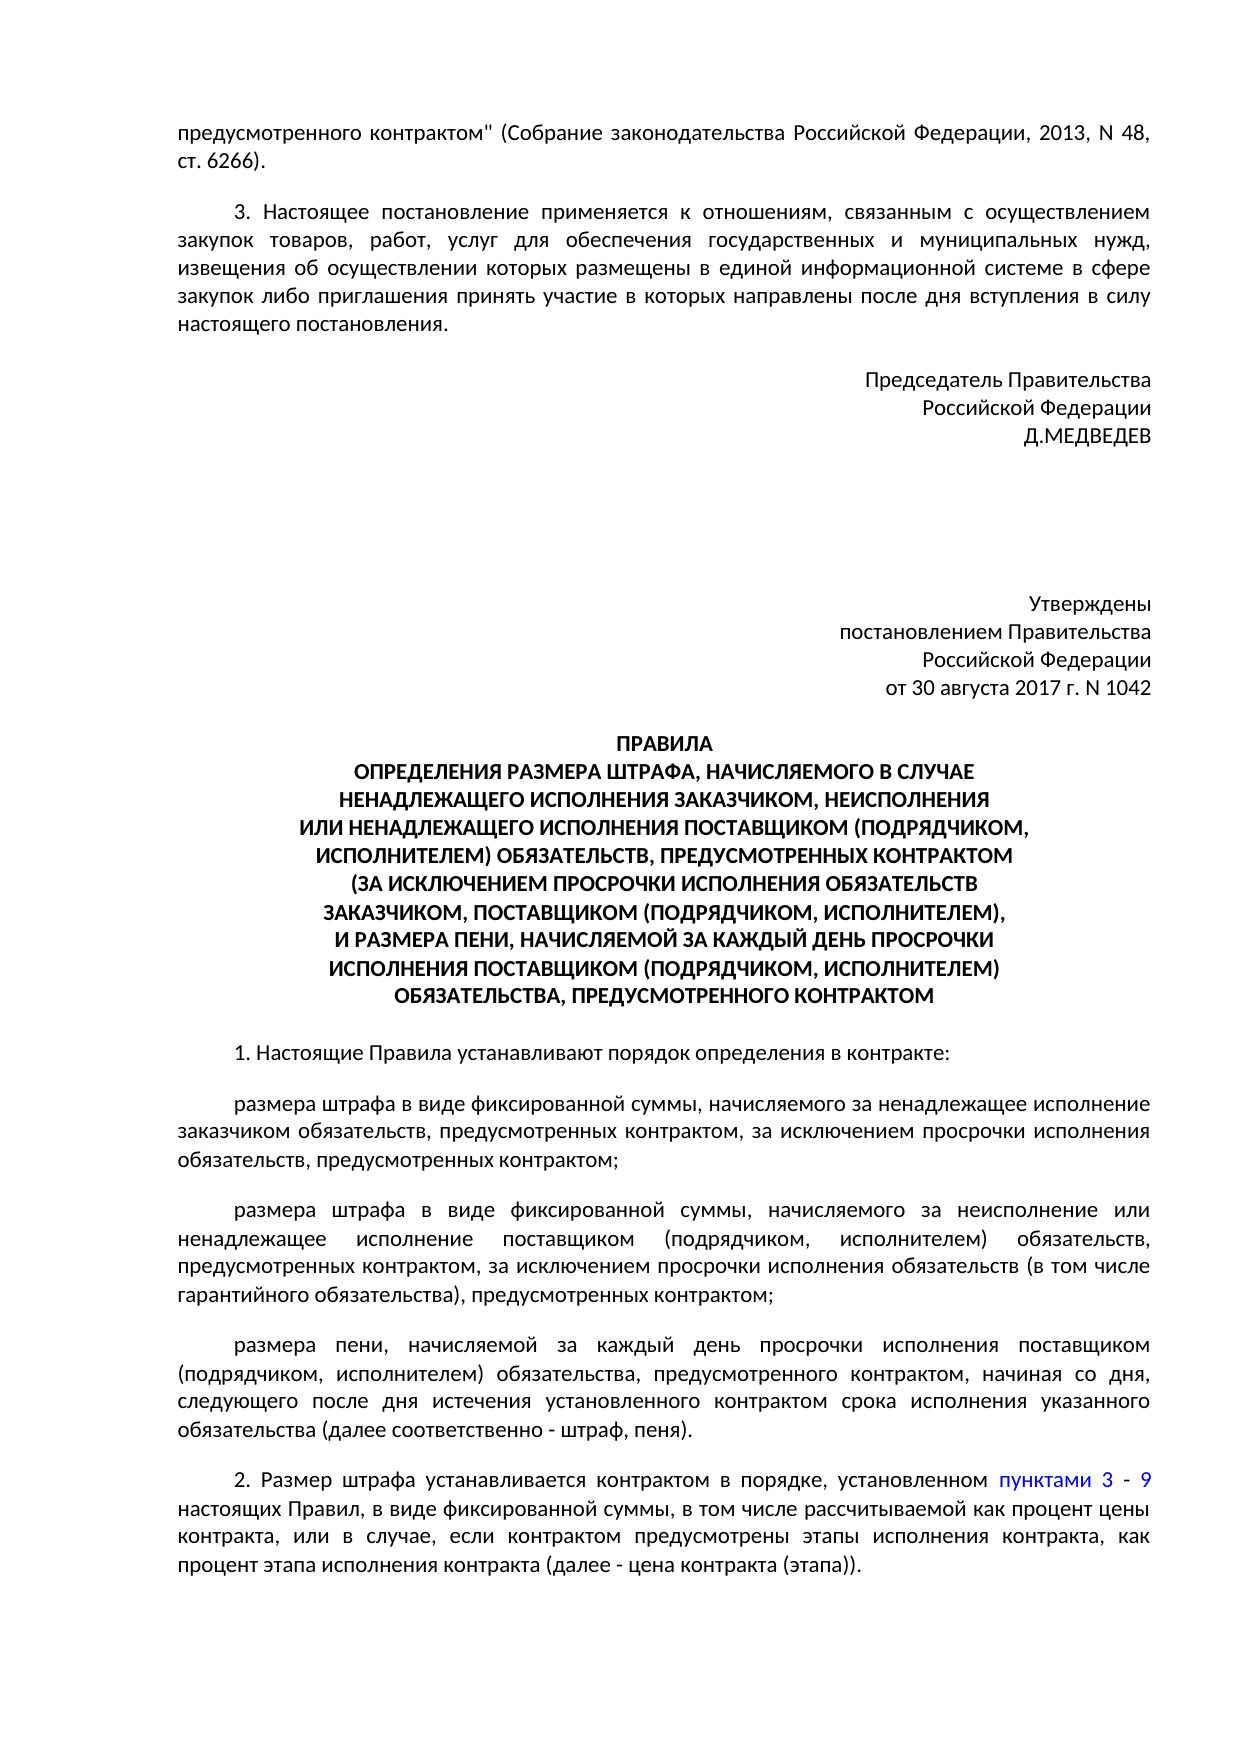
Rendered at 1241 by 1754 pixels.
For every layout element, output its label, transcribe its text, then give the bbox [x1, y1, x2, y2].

text от 30 августа 2017 г. N 1042 [177, 673, 1152, 701]
text 1. Настоящие Правила устанавливают порядок определения в контракте: [177, 1038, 1152, 1066]
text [177, 118, 1152, 174]
title ОПРЕДЕЛЕНИЯ РАЗМЕРА ШТРАФА, НАЧИСЛЯЕМОГО В СЛУЧАЕ [177, 757, 1152, 786]
title ЗАКАЗЧИКОМ, ПОСТАВЩИКОМ (ПОДРЯДЧИКОМ, ИСПОЛНИТЕЛЕМ), [177, 898, 1152, 926]
title (ЗА ИСКЛЮЧЕНИЕМ ПРОСРОЧКИ ИСПОЛНЕНИЯ ОБЯЗАТЕЛЬСТВ [177, 869, 1152, 898]
title ИСПОЛНИТЕЛЕМ) ОБЯЗАТЕЛЬСТВ, ПРЕДУСМОТРЕННЫХ КОНТРАКТОМ [177, 842, 1152, 869]
title ИСПОЛНЕНИЯ ПОСТАВЩИКОМ (ПОДРЯДЧИКОМ, ИСПОЛНИТЕЛЕМ) [177, 954, 1152, 982]
text Российской Федерации [177, 645, 1152, 673]
text 3. Настоящее постановление применяется к отношениям, связанным с осуществлением закупок товаров, работ, услуг для обеспечения государственных и муниципальных нужд, извещения об осуществлении которых размещены в единой информационной системе в сфере закупок либо приглашения принять участие в которых направлены после дня вступления в силу настоящего постановления. [177, 197, 1152, 337]
text постановлением Правительства [177, 617, 1152, 645]
text Д.МЕДВЕДЕВ [177, 421, 1152, 449]
text Утверждены [177, 589, 1152, 617]
title ПРАВИЛА [177, 729, 1152, 757]
text размера штрафа в виде фиксированной суммы, начисляемого за ненадлежащее исполнение заказчиком обязательств, предусмотренных контрактом, за исключением просрочки исполнения обязательств, предусмотренных контрактом; [177, 1089, 1152, 1173]
text размера штрафа в виде фиксированной суммы, начисляемого за неисполнение или ненадлежащее исполнение поставщиком (подрядчиком, исполнителем) обязательств, предусмотренных контрактом, за исключением просрочки исполнения обязательств (в том числе гарантийного обязательства), предусмотренных контрактом; [177, 1196, 1152, 1308]
title ОБЯЗАТЕЛЬСТВА, ПРЕДУСМОТРЕННОГО КОНТРАКТОМ [177, 982, 1152, 1010]
title И РАЗМЕРА ПЕНИ, НАЧИСЛЯЕМОЙ ЗА КАЖДЫЙ ДЕНЬ ПРОСРОЧКИ [177, 926, 1152, 954]
text размера пени, начисляемой за каждый день просрочки исполнения поставщиком (подрядчиком, исполнителем) обязательства, предусмотренного контрактом, начиная со дня, следующего после дня истечения установленного контрактом срока исполнения указанного обязательства (далее соответственно - штраф, пеня). [177, 1331, 1152, 1443]
text 2. Размер штрафа устанавливается контрактом в порядке, установленном пунктами 3 - 9 настоящих Правил, в виде фиксированной суммы, в том числе рассчитываемой как процент цены контракта, или в случае, если контрактом предусмотрены этапы исполнения контракта, как процент этапа исполнения контракта (далее - цена контракта (этапа)). [177, 1466, 1152, 1578]
title НЕНАДЛЕЖАЩЕГО ИСПОЛНЕНИЯ ЗАКАЗЧИКОМ, НЕИСПОЛНЕНИЯ [177, 786, 1152, 813]
text Российской Федерации [177, 393, 1152, 421]
text Председатель Правительства [177, 365, 1152, 393]
title ИЛИ НЕНАДЛЕЖАЩЕГО ИСПОЛНЕНИЯ ПОСТАВЩИКОМ (ПОДРЯДЧИКОМ, [177, 813, 1152, 842]
